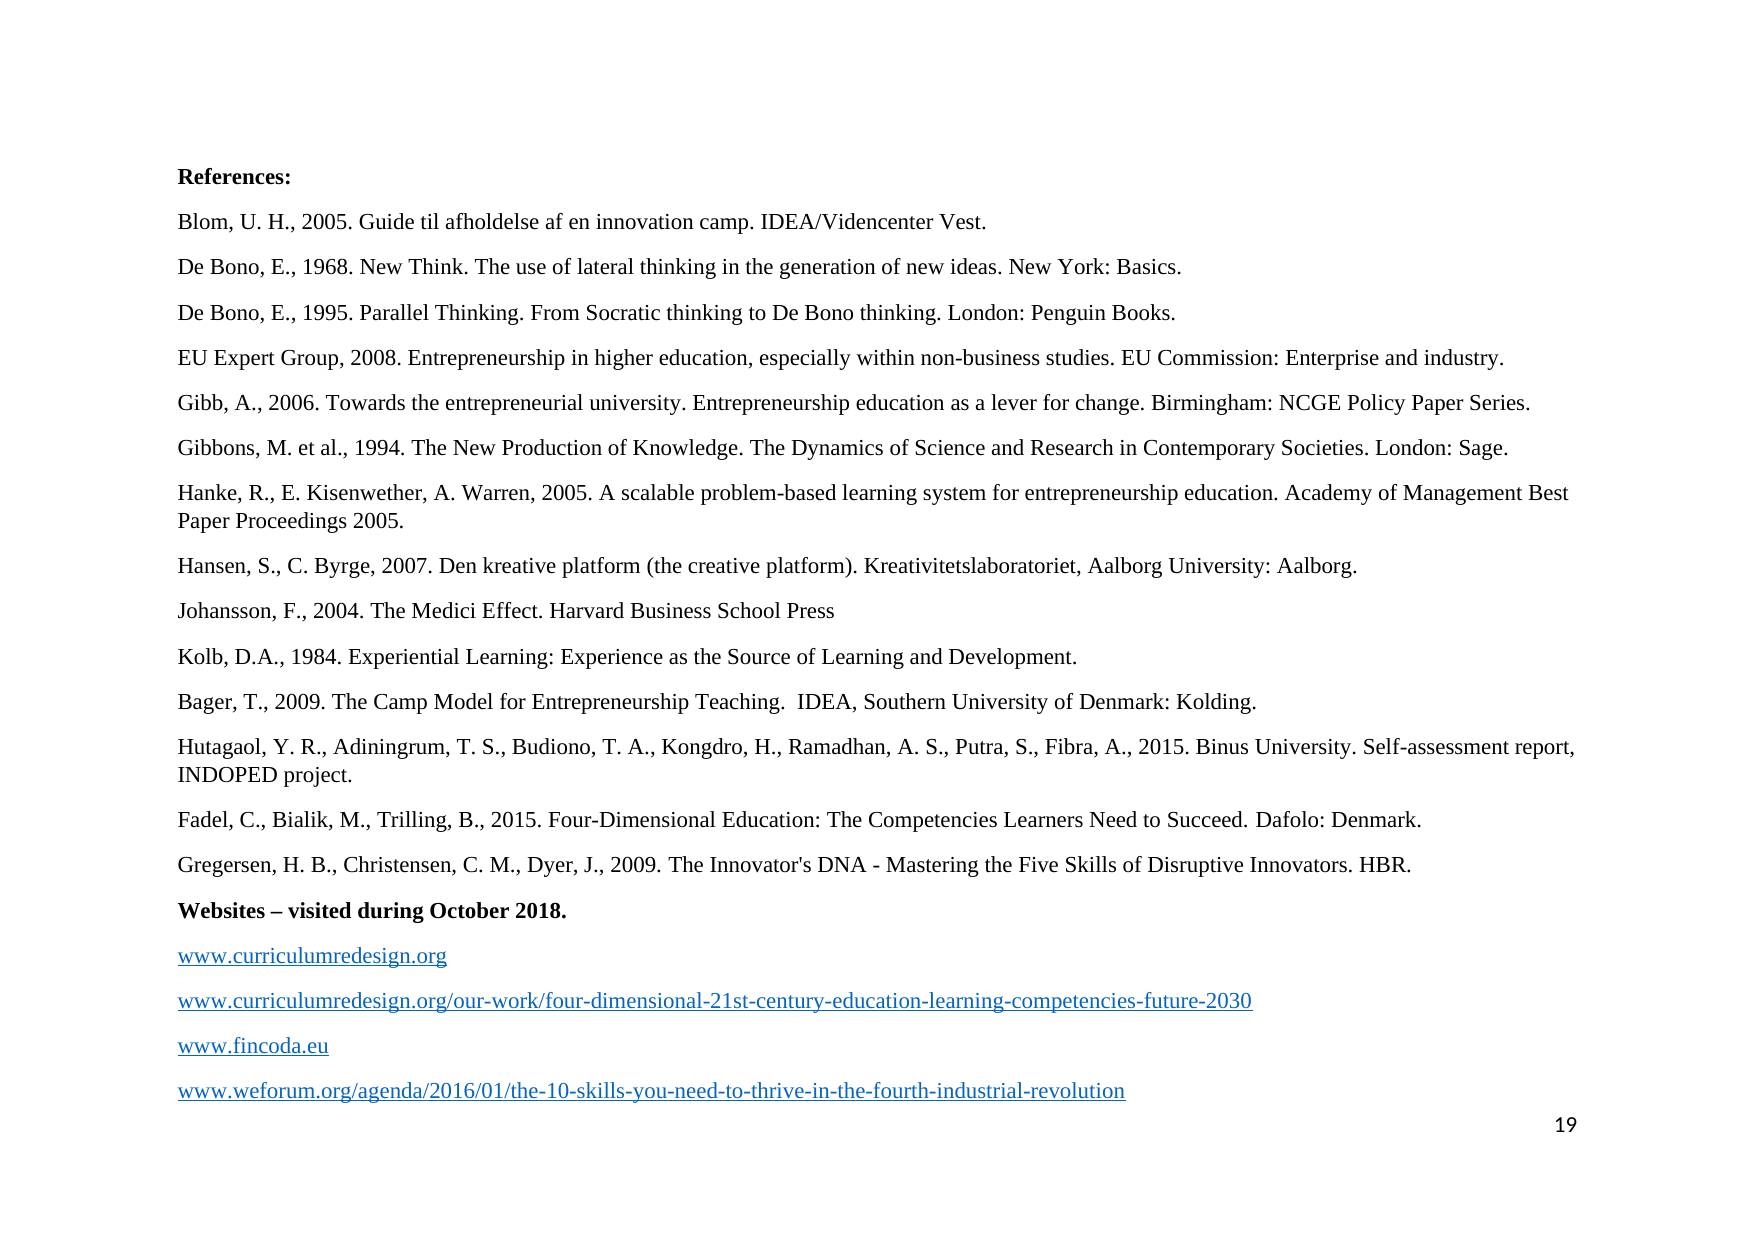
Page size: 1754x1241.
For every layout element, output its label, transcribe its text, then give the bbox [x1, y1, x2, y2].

text Kolb, D.A., 1984. Experiential Learning: Experience as the Source of Learning and Development. [177, 643, 1577, 669]
text www.weforum.org/agenda/2016/01/the-10-skills-you-need-to-thrive-in-the-fourth-industrial-revolution [177, 1077, 1577, 1103]
text EU Expert Group, 2008. Entrepreneurship in higher education, especially within non-business studies. EU Commission: Enterprise and industry. [177, 344, 1577, 370]
text Gibbons, M. et al., 1994. The New Production of Knowledge. The Dynamics of Science and Research in Contemporary Societies. London: Sage. [177, 434, 1577, 460]
text Blom, U. H., 2005. Guide til afholdelse af en innovation camp. IDEA/Videncenter Vest. [177, 208, 1577, 235]
text www.curriculumredesign.org [177, 942, 1577, 968]
text www.curriculumredesign.org/our-work/four-dimensional-21st-century-education-learning-competencies-future-2030 [177, 987, 1577, 1013]
text De Bono, E., 1995. Parallel Thinking. From Socratic thinking to De Bono thinking. London: Penguin Books. [177, 298, 1577, 325]
text Hansen, S., C. Byrge, 2007. Den kreative platform (the creative platform). Kreativitetslaboratoriet, Aalborg University: Aalborg. [177, 552, 1577, 579]
text www.fincoda.eu [177, 1032, 1577, 1058]
text Hutagaol, Y. R., Adiningrum, T. S., Budiono, T. A., Kongdro, H., Ramadhan, A. S., Putra, S., Fibra, A., 2015. Binus University. Self-assessment report, INDOPED project. [177, 733, 1577, 788]
text Websites – visited during October 2018. [177, 897, 1577, 923]
text Gibb, A., 2006. Towards the entrepreneurial university. Entrepreneurship education as a lever for change. Birmingham: NCGE Policy Paper Series. [177, 389, 1577, 415]
text References: [177, 163, 1577, 189]
text Gregersen, H. B., Christensen, C. M., Dyer, J., 2009. The Innovator's DNA - Mastering the Five Skills of Disruptive Innovators. HBR. [177, 852, 1577, 878]
text Johansson, F., 2004. The Medici Effect. Harvard Business School Press [177, 598, 1577, 624]
text De Bono, E., 1968. New Think. The use of lateral thinking in the generation of new ideas. New York: Basics. [177, 253, 1577, 280]
text Hanke, R., E. Kisenwether, A. Warren, 2005. A scalable problem-based learning system for entrepreneurship education. Academy of Management Best Paper Proceedings 2005. [177, 479, 1577, 534]
text Fadel, C., Bialik, M., Trilling, B., 2015. Four-Dimensional Education: The Competencies Learners Need to Succeed. Dafolo: Denmark. [177, 806, 1577, 833]
text Bager, T., 2009. The Camp Model for Entrepreneurship Teaching. IDEA, Southern University of Denmark: Kolding. [177, 688, 1577, 714]
